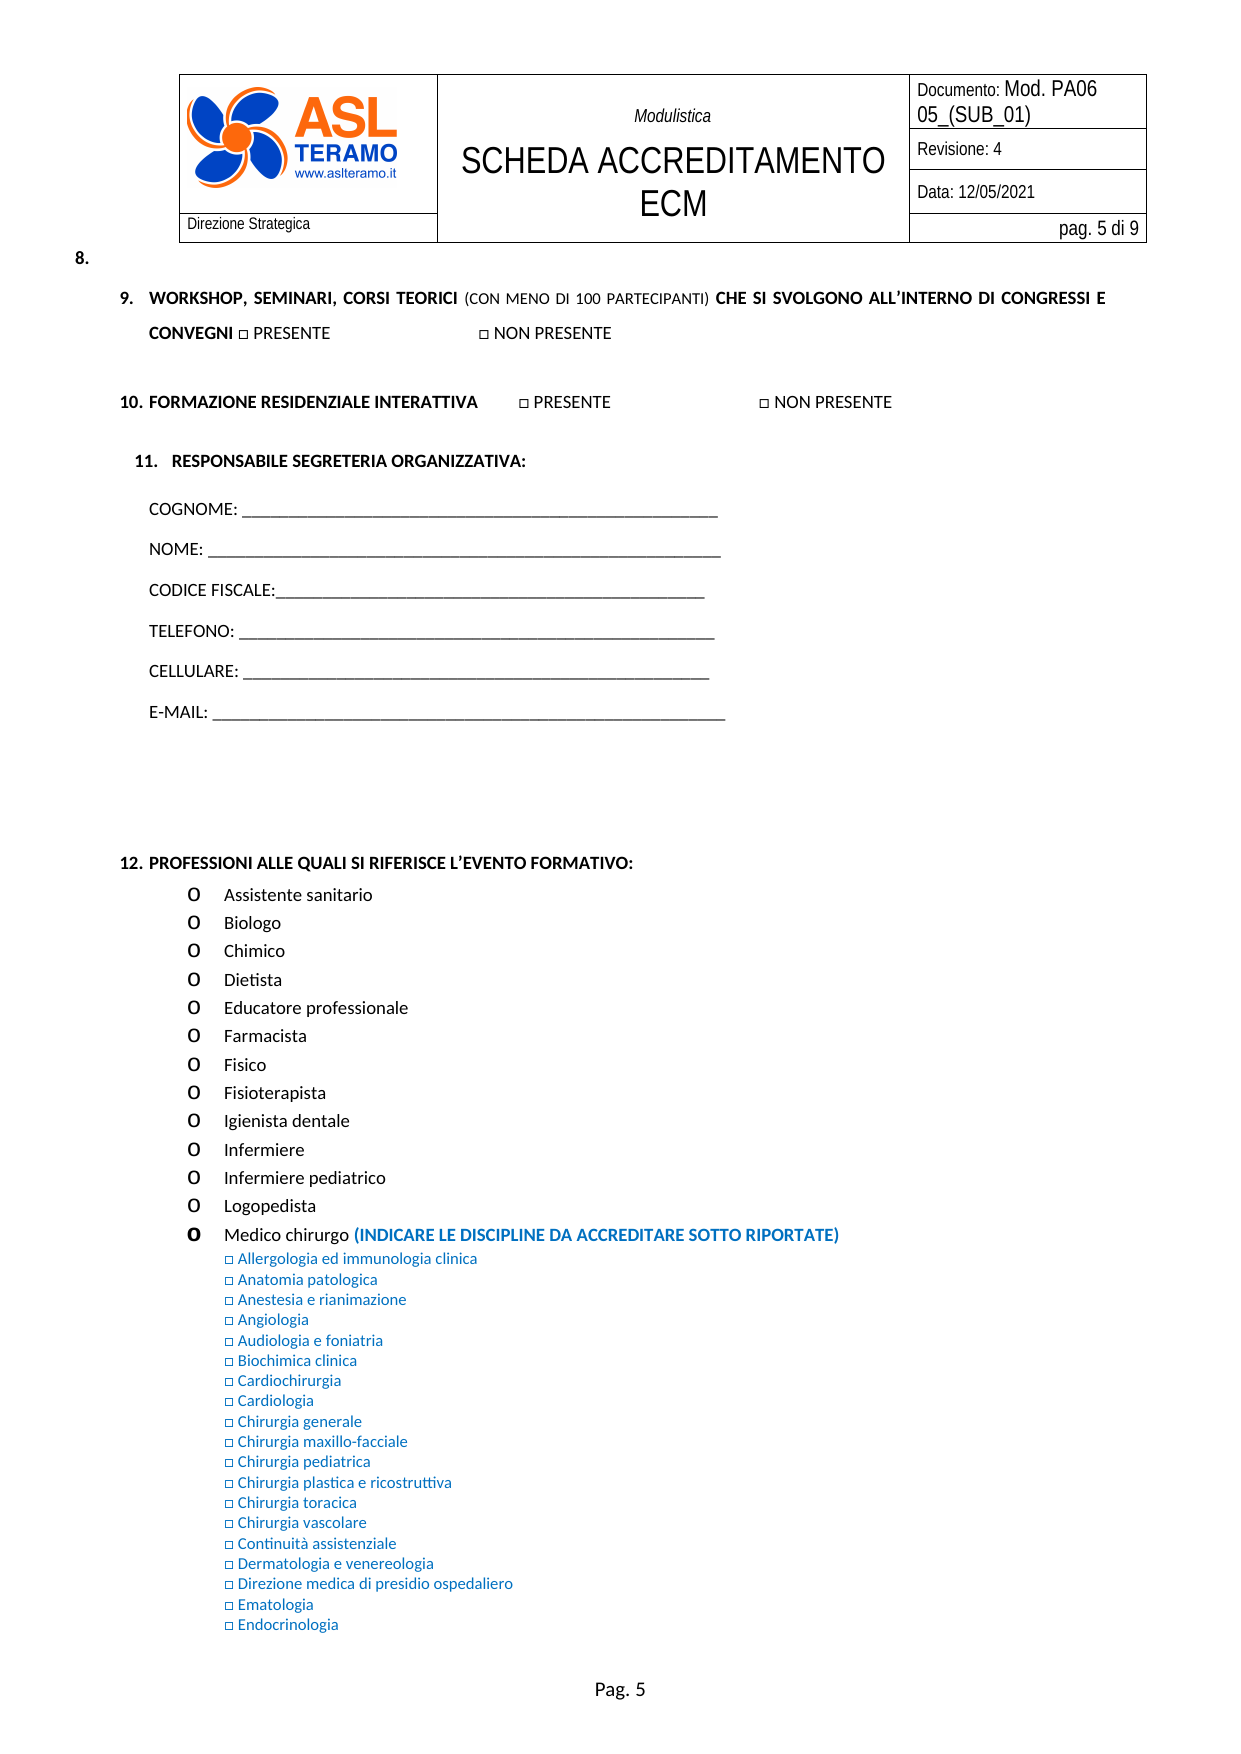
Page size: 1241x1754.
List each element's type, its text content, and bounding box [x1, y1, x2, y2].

list Fisico [186, 1050, 1106, 1078]
list Fisioterapista [186, 1078, 1106, 1107]
list □ Biochimica clinica [224, 1350, 1106, 1370]
list □ Allergologia ed immunologia clinica [224, 1248, 1106, 1269]
list RESPONSABILE SEGRETERIA ORGANIZZATIVA: [134, 449, 1106, 472]
list □ Chirurgia generale [224, 1411, 1106, 1431]
list Dietista [186, 965, 1106, 993]
list Farmacista [186, 1022, 1106, 1050]
list Infermiere pediatrico [186, 1163, 1106, 1192]
list □ Chirurgia plastica e ricostruttiva [224, 1472, 1106, 1492]
list □ Chirurgia toracica [224, 1492, 1106, 1513]
list □ Chirurgia maxillo-facciale [224, 1431, 1106, 1452]
list □ Anatomia patologica [224, 1269, 1106, 1289]
list Chimico [186, 937, 1106, 965]
list □ Anestesia e rianimazione [224, 1289, 1106, 1309]
list FORMAZIONE RESIDENZIALE INTERATTIVA □ PRESENTE □ NON PRESENTE [119, 391, 1106, 413]
list NOME: _______________________________________________________ [149, 537, 1106, 560]
list □ Chirurgia vascolare [224, 1513, 1106, 1533]
list Assistente sanitario [186, 880, 1106, 908]
list Infermiere [186, 1135, 1106, 1163]
list □ Audiologia e foniatria [224, 1330, 1106, 1350]
list □ Endocrinologia [224, 1614, 1106, 1634]
list CELLULARE: __________________________________________________ [149, 659, 1106, 682]
list E-MAIL: _______________________________________________________ [149, 700, 1106, 723]
list WORKSHOP, SEMINARI, CORSI TEORICI (CON MENO DI 100 PARTECIPANTI) CHE SI SVOLGONO ALL’INTERNO DI CONGRESSI E CONVEGNI □ PRESENTE □ NON PRESENTE [119, 286, 1106, 344]
list □ Direzione medica di presidio ospedaliero [224, 1573, 1106, 1594]
list Igienista dentale [186, 1107, 1106, 1135]
list □ Dermatologia e venereologia [224, 1553, 1106, 1573]
list □ Continuità assistenziale [224, 1533, 1106, 1553]
list □ Chirurgia pediatrica [224, 1452, 1106, 1472]
list Logopedista [186, 1192, 1106, 1220]
list PROFESSIONI ALLE QUALI SI RIFERISCE L’EVENTO FORMATIVO: [119, 851, 1106, 874]
list Medico chirurgo (INDICARE LE DISCIPLINE DA ACCREDITARE SOTTO RIPORTATE) [186, 1220, 1106, 1248]
list COGNOME: ___________________________________________________ [149, 497, 1106, 520]
list □ Ematologia [224, 1594, 1106, 1614]
list □ Angiologia [224, 1309, 1106, 1330]
list Biologo [186, 908, 1106, 937]
list □ Cardiologia [224, 1391, 1106, 1411]
list □ Cardiochirurgia [224, 1370, 1106, 1391]
list TELEFONO: ___________________________________________________ [149, 619, 1106, 642]
list Educatore professionale [186, 993, 1106, 1022]
list CODICE FISCALE:______________________________________________ [149, 578, 1106, 601]
picture [187, 87, 397, 188]
